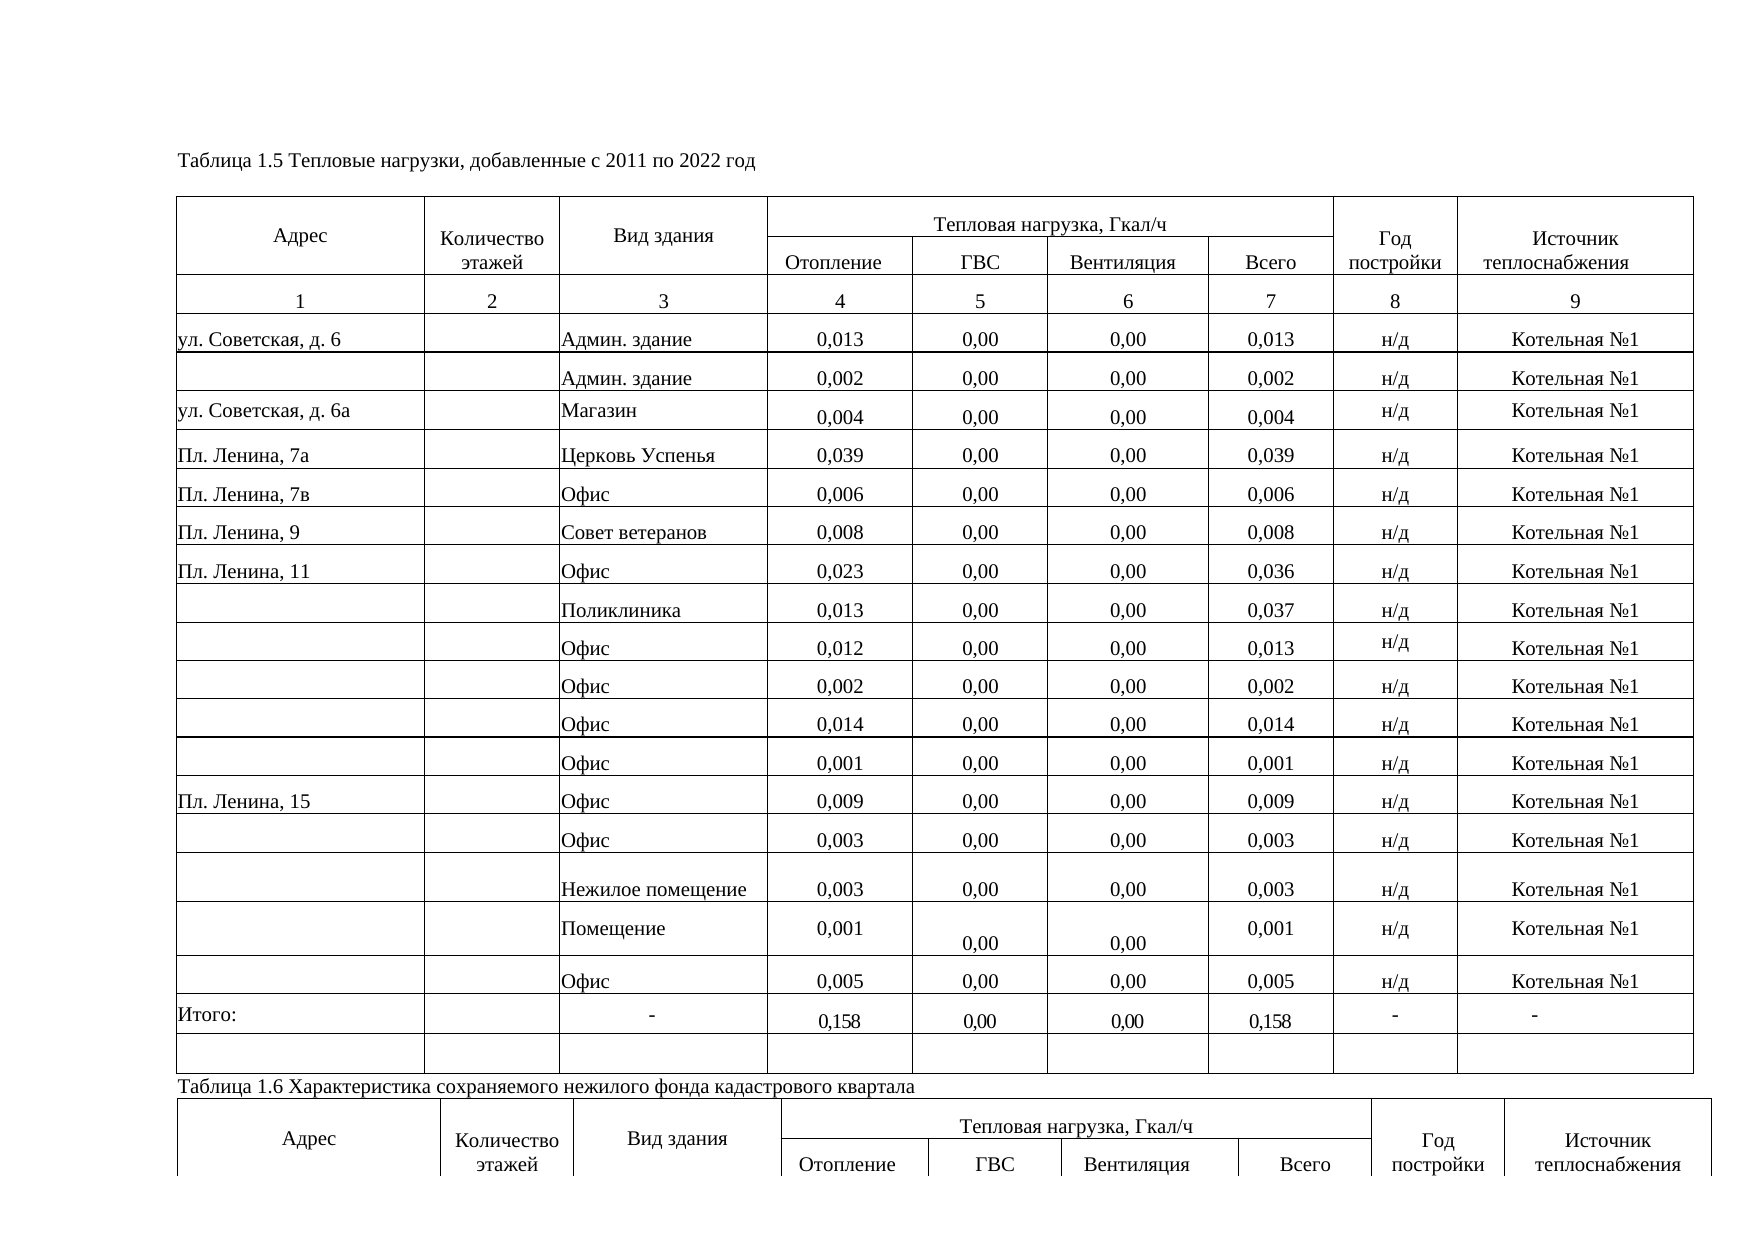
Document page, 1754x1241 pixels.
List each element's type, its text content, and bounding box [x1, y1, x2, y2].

table_cell 0,00 [913, 699, 1047, 736]
table_cell [768, 1034, 912, 1073]
table_header Количество этажей [425, 197, 559, 274]
table_header Тепловая нагрузка, Гкал/ч [782, 1099, 1371, 1138]
table_header Адрес [178, 1099, 440, 1176]
table_header Вид здания [574, 1099, 781, 1176]
table_cell 0,013 [768, 314, 912, 351]
table_cell 0,003 [1209, 853, 1333, 901]
table_cell 0,039 [768, 430, 912, 467]
table_cell н/д [1334, 902, 1457, 955]
table_header Источник теплоснабжения [1505, 1099, 1711, 1176]
table_cell Котельная №1 [1458, 814, 1693, 852]
table_cell Офис [560, 545, 767, 583]
table_cell 6 [1048, 275, 1208, 313]
table_cell 0,00 [913, 623, 1047, 659]
table_cell 5 [913, 275, 1047, 313]
table_cell Пл. Ленина, 7в [177, 469, 424, 506]
table_cell н/д [1334, 430, 1457, 467]
table_cell 0,00 [1048, 994, 1208, 1033]
table_cell Пл. Ленина, 15 [177, 776, 424, 813]
table_cell Офис [560, 814, 767, 852]
table_cell 0,00 [913, 994, 1047, 1033]
table_cell [425, 507, 559, 544]
table_cell [177, 584, 424, 622]
table_header Год постройки [1372, 1099, 1504, 1176]
table_cell Пл. Ленина, 9 [177, 507, 424, 544]
table_cell н/д [1334, 623, 1457, 659]
table_cell Церковь Успенья [560, 430, 767, 467]
table_cell ул. Советская, д. 6а [177, 391, 424, 429]
table_cell 0,002 [1209, 661, 1333, 698]
table_cell [177, 738, 424, 775]
table_cell 0,158 [768, 994, 912, 1033]
table_cell 0,001 [1209, 902, 1333, 955]
table_cell 0,158 [1209, 994, 1333, 1033]
table_cell [177, 902, 424, 955]
table_header Тепловая нагрузка, Гкал/ч [768, 197, 1333, 236]
table_cell 0,00 [1048, 353, 1208, 390]
table_cell Поликлиника [560, 584, 767, 622]
table_cell Офис [560, 776, 767, 813]
table_cell [425, 814, 559, 852]
table_cell Отопление [782, 1139, 928, 1176]
table_cell Офис [560, 956, 767, 993]
table_cell ул. Советская, д. 6 [177, 314, 424, 351]
table_cell [425, 853, 559, 901]
table_cell 0,00 [1048, 776, 1208, 813]
text Таблица 1.5 Тепловые нагрузки, добавленные с 2011 по 2022 год [177, 148, 1695, 172]
table_cell ГВС [929, 1139, 1061, 1176]
table_cell [425, 545, 559, 583]
table_cell Помещение [560, 902, 767, 955]
table_cell н/д [1334, 584, 1457, 622]
table_cell Котельная №1 [1458, 584, 1693, 622]
table_cell 0,00 [1048, 469, 1208, 506]
table_cell [560, 1034, 767, 1073]
table_cell 0,008 [768, 507, 912, 544]
table_cell [425, 1034, 559, 1073]
table_cell [913, 1034, 1047, 1073]
table_cell 0,002 [1209, 353, 1333, 390]
table_cell 0,00 [1048, 623, 1208, 659]
table_cell Котельная №1 [1458, 391, 1693, 429]
table_cell 0,00 [1048, 545, 1208, 583]
table_cell Магазин [560, 391, 767, 429]
table_cell [425, 738, 559, 775]
table_cell [425, 623, 559, 659]
table_cell 0,00 [913, 661, 1047, 698]
table_cell н/д [1334, 956, 1457, 993]
table_cell н/д [1334, 469, 1457, 506]
table_cell [425, 902, 559, 955]
table_cell Котельная №1 [1458, 699, 1693, 736]
table_cell Всего [1209, 237, 1333, 274]
table_cell Котельная №1 [1458, 353, 1693, 390]
table_cell 0,00 [913, 902, 1047, 955]
table_cell Отопление [768, 237, 912, 274]
table_cell [1048, 1034, 1208, 1073]
table_cell 0,00 [1048, 314, 1208, 351]
table_cell 0,003 [768, 853, 912, 901]
table_cell - [1458, 994, 1693, 1033]
table_cell 0,009 [1209, 776, 1333, 813]
table_cell 0,039 [1209, 430, 1333, 467]
table_cell [177, 814, 424, 852]
table_cell 0,002 [768, 661, 912, 698]
table_cell 4 [768, 275, 912, 313]
table_header Вид здания [560, 197, 767, 274]
table_cell н/д [1334, 545, 1457, 583]
table_cell 0,00 [913, 314, 1047, 351]
table_cell [1209, 1034, 1333, 1073]
table_cell Котельная №1 [1458, 469, 1693, 506]
table_cell Котельная №1 [1458, 661, 1693, 698]
table_cell Котельная №1 [1458, 738, 1693, 775]
table_cell Админ. здание [560, 353, 767, 390]
table_cell 0,00 [1048, 391, 1208, 429]
table_cell н/д [1334, 776, 1457, 813]
table_cell 0,036 [1209, 545, 1333, 583]
table_cell 0,013 [1209, 623, 1333, 659]
table_cell 0,00 [913, 584, 1047, 622]
table_cell Всего [1239, 1139, 1371, 1176]
table_cell 2 [425, 275, 559, 313]
table_cell [425, 469, 559, 506]
table_cell Вентиляция [1048, 237, 1208, 274]
table_cell 0,00 [913, 776, 1047, 813]
table_cell [425, 584, 559, 622]
table_cell 0,014 [768, 699, 912, 736]
table_cell 0,00 [1048, 853, 1208, 901]
table_cell [425, 353, 559, 390]
table_cell 0,00 [913, 391, 1047, 429]
table_cell 0,00 [1048, 902, 1208, 955]
table_cell Котельная №1 [1458, 853, 1693, 901]
table_cell Котельная №1 [1458, 430, 1693, 467]
table_cell [425, 430, 559, 467]
table_cell н/д [1334, 699, 1457, 736]
table_cell [425, 956, 559, 993]
table_cell н/д [1334, 507, 1457, 544]
table_cell 0,005 [1209, 956, 1333, 993]
table_cell 0,005 [768, 956, 912, 993]
table_cell Совет ветеранов [560, 507, 767, 544]
table_cell 0,00 [1048, 738, 1208, 775]
table_cell 7 [1209, 275, 1333, 313]
table_cell 0,003 [768, 814, 912, 852]
table_cell н/д [1334, 814, 1457, 852]
table_cell 0,00 [1048, 430, 1208, 467]
table_cell 0,008 [1209, 507, 1333, 544]
table_cell 0,009 [768, 776, 912, 813]
table_cell 0,002 [768, 353, 912, 390]
table_cell Офис [560, 738, 767, 775]
table_cell 0,00 [913, 738, 1047, 775]
table_cell [425, 391, 559, 429]
table_cell 3 [560, 275, 767, 313]
table_cell 0,001 [768, 738, 912, 775]
table_cell - [560, 994, 767, 1033]
table_cell [177, 853, 424, 901]
table_cell 0,004 [1209, 391, 1333, 429]
table_cell [177, 623, 424, 659]
table_cell 0,00 [1048, 661, 1208, 698]
table_cell [177, 699, 424, 736]
table_cell Котельная №1 [1458, 545, 1693, 583]
table_cell [425, 661, 559, 698]
table_cell 0,037 [1209, 584, 1333, 622]
table_header Источник теплоснабжения [1458, 197, 1693, 274]
table_cell 0,001 [1209, 738, 1333, 775]
table_cell 0,00 [1048, 584, 1208, 622]
table_cell 0,00 [1048, 507, 1208, 544]
table_cell 0,00 [913, 956, 1047, 993]
table_cell [425, 699, 559, 736]
table_cell [1458, 1034, 1693, 1073]
table_cell [177, 661, 424, 698]
table_cell 0,012 [768, 623, 912, 659]
table_cell 0,00 [913, 469, 1047, 506]
table_cell 8 [1334, 275, 1457, 313]
table_cell [1334, 1034, 1457, 1073]
table_cell 0,004 [768, 391, 912, 429]
table_cell 0,023 [768, 545, 912, 583]
table_cell 0,00 [1048, 699, 1208, 736]
table_cell Котельная №1 [1458, 902, 1693, 955]
table_cell 0,00 [913, 853, 1047, 901]
table_cell 0,013 [768, 584, 912, 622]
table_cell [177, 956, 424, 993]
table_cell Пл. Ленина, 7а [177, 430, 424, 467]
table_cell н/д [1334, 353, 1457, 390]
table_cell Вентиляция [1062, 1139, 1238, 1176]
table_cell Котельная №1 [1458, 776, 1693, 813]
table_cell ГВС [913, 237, 1047, 274]
table_cell Котельная №1 [1458, 507, 1693, 544]
table_cell 0,014 [1209, 699, 1333, 736]
table_cell 0,00 [1048, 814, 1208, 852]
table_cell 0,006 [768, 469, 912, 506]
table_cell 0,00 [913, 353, 1047, 390]
table_header Адрес [177, 197, 424, 274]
table_cell Котельная №1 [1458, 623, 1693, 659]
table_header Год постройки [1334, 197, 1457, 274]
table_cell - [1334, 994, 1457, 1033]
table_cell 0,00 [913, 545, 1047, 583]
table_cell н/д [1334, 661, 1457, 698]
table_cell [425, 776, 559, 813]
table_cell Котельная №1 [1458, 956, 1693, 993]
table_cell Офис [560, 661, 767, 698]
table_cell 0,006 [1209, 469, 1333, 506]
table_cell 0,00 [913, 507, 1047, 544]
table_cell 9 [1458, 275, 1693, 313]
table_cell Нежилое помещение [560, 853, 767, 901]
table_cell Офис [560, 699, 767, 736]
table_cell н/д [1334, 391, 1457, 429]
table_header Количество этажей [441, 1099, 573, 1176]
table_cell Офис [560, 469, 767, 506]
table_cell [177, 353, 424, 390]
table_cell [425, 994, 559, 1033]
table_cell Пл. Ленина, 11 [177, 545, 424, 583]
table_cell н/д [1334, 853, 1457, 901]
table_cell Админ. здание [560, 314, 767, 351]
text Таблица 1.6 Характеристика сохраняемого нежилого фонда кадастрового квартала [177, 1074, 1695, 1098]
table_cell Офис [560, 623, 767, 659]
table_cell Котельная №1 [1458, 314, 1693, 351]
table_cell 0,00 [1048, 956, 1208, 993]
table_cell 0,001 [768, 902, 912, 955]
table_cell 0,013 [1209, 314, 1333, 351]
table_cell 0,003 [1209, 814, 1333, 852]
table_cell 0,00 [913, 430, 1047, 467]
table_cell н/д [1334, 314, 1457, 351]
table_cell [425, 314, 559, 351]
table_cell 0,00 [913, 814, 1047, 852]
table_cell [177, 1034, 424, 1073]
table_cell Итого: [177, 994, 424, 1033]
table_cell н/д [1334, 738, 1457, 775]
table_cell 1 [177, 275, 424, 313]
